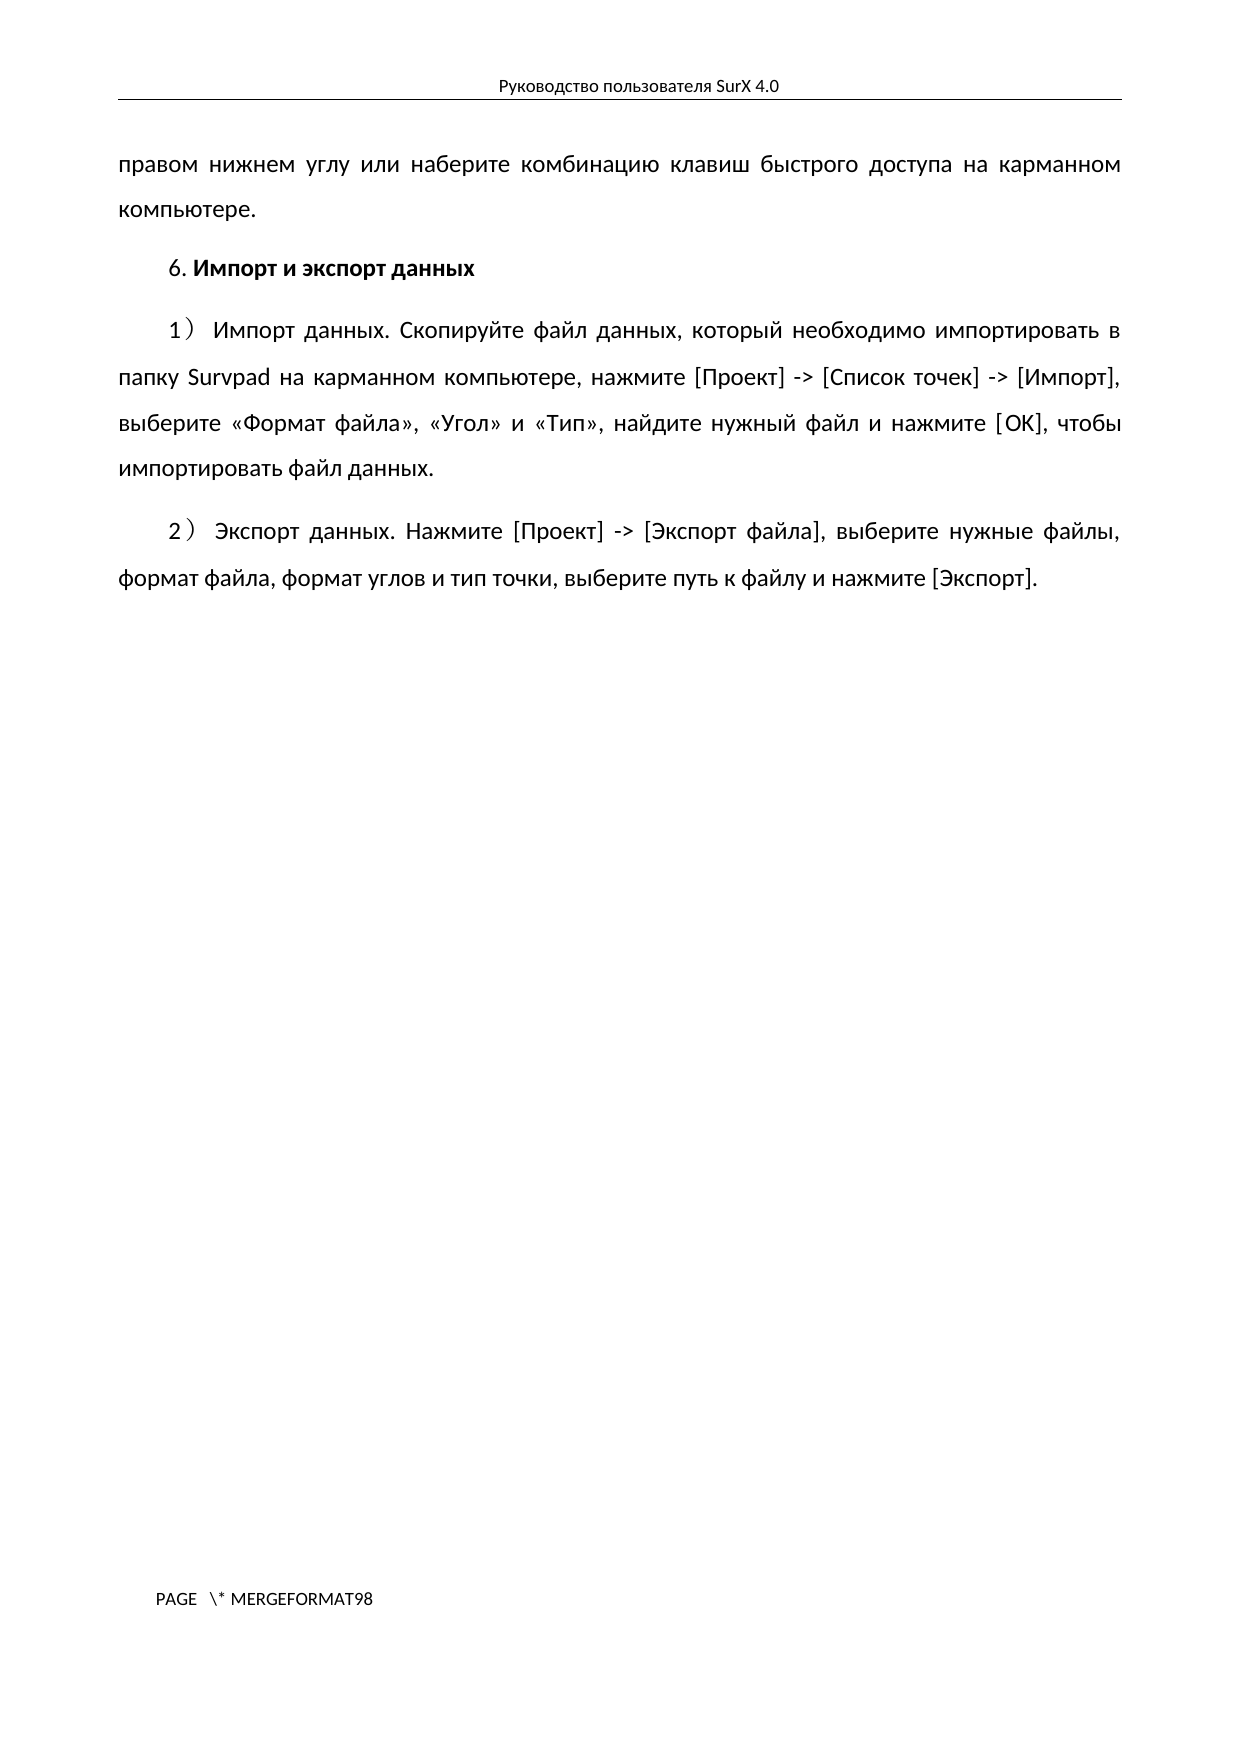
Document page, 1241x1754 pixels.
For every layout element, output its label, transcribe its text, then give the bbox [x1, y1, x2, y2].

text 1）Импорт данных. Скопируйте файл данных, который необходимо импортировать в папку Survpad на карманном компьютере, нажмите [Проект] -> [Список точек] -> [Импорт], выберите «Формат файла», «Угол» и «Тип», найдите нужный файл и нажмите [OK], чтобы импортировать файл данных. [118, 310, 1122, 483]
text 6. Импорт и экспорт данных [118, 252, 1122, 282]
text 2）Экспорт данных. Нажмите [Проект] -> [Экспорт файла], выберите нужные файлы, формат файла, формат углов и тип точки, выберите путь к файлу и нажмите [Экспорт]. [118, 511, 1122, 592]
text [118, 148, 1122, 224]
